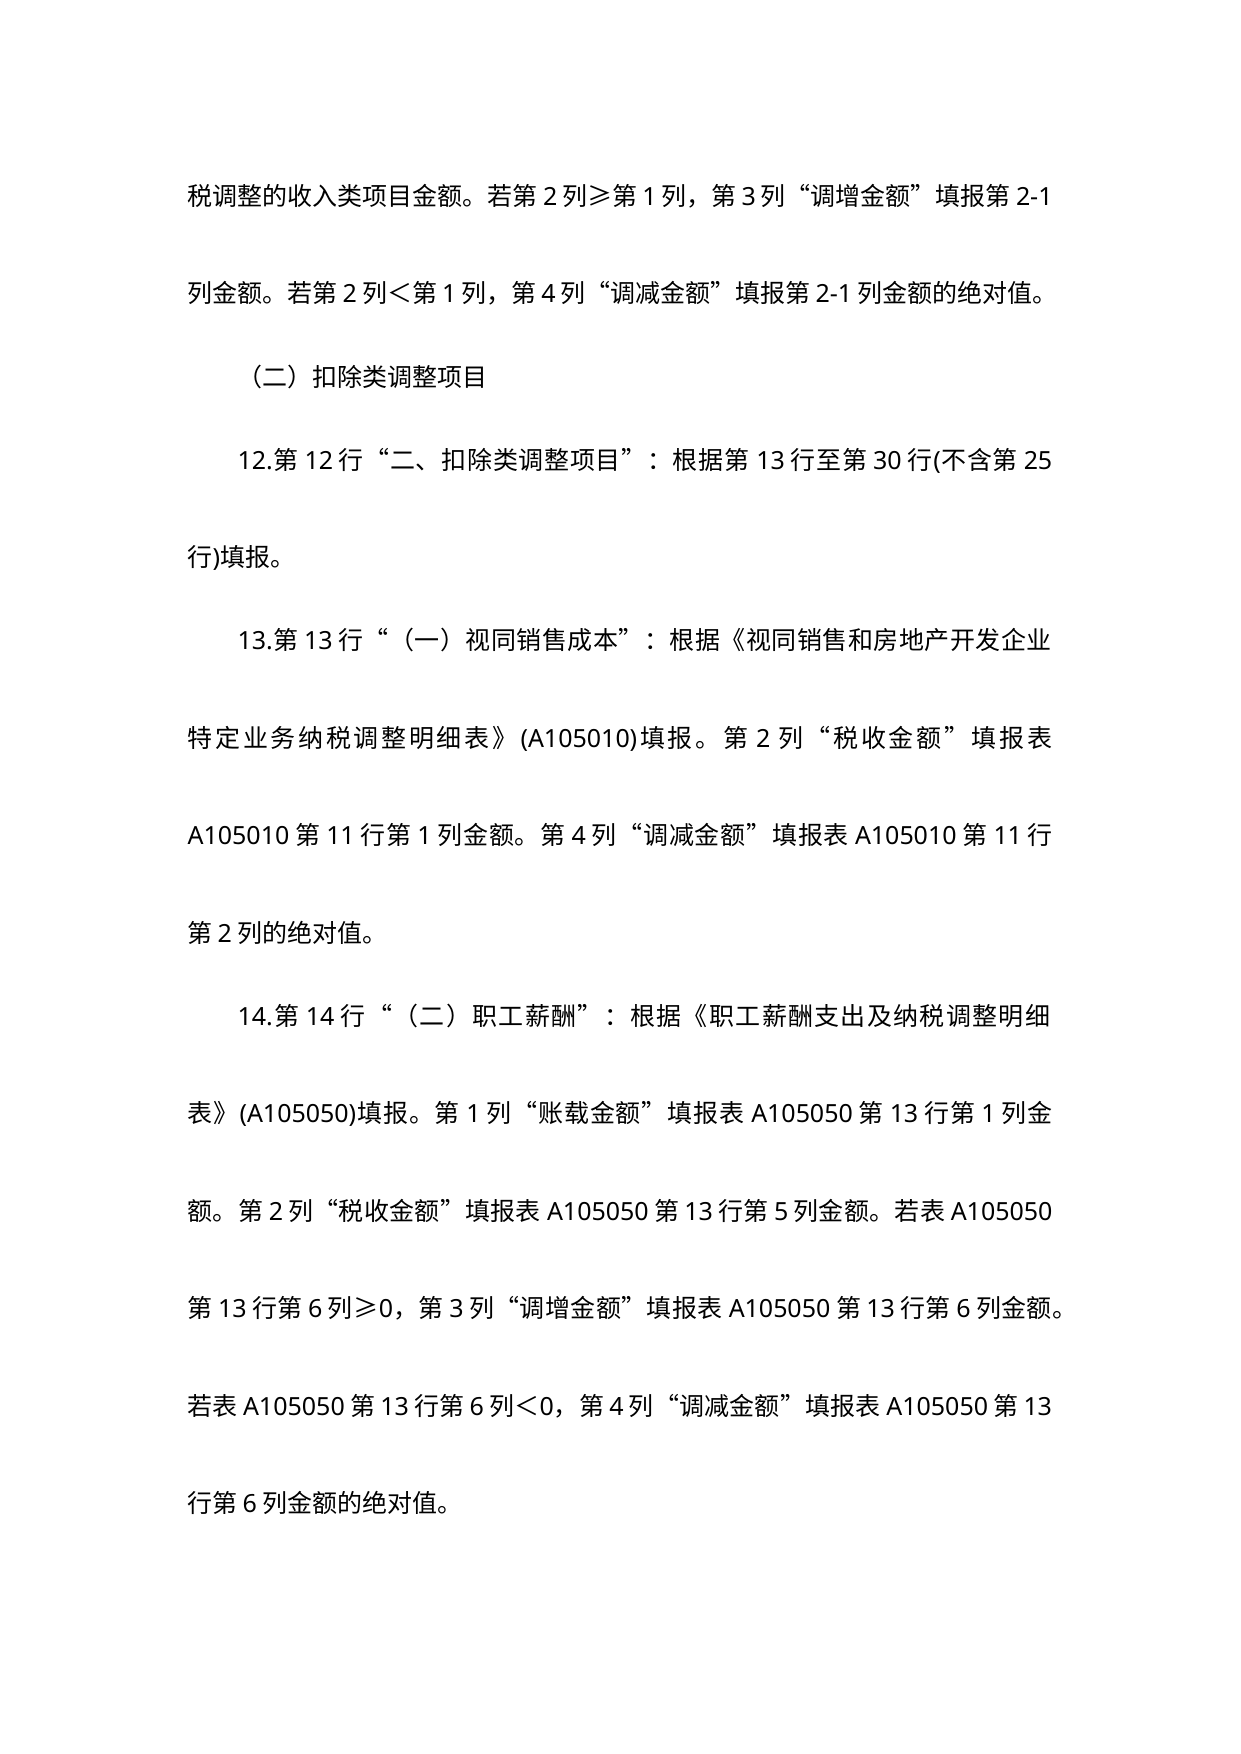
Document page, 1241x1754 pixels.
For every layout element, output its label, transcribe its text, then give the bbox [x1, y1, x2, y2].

text （二）扣除类调整项目 [187, 343, 1053, 408]
text 12.第12行“二、扣除类调整项目”：根据第13行至第30行(不含第25行)填报。 [187, 426, 1053, 588]
text 13.第13行“（一）视同销售成本”：根据《视同销售和房地产开发企业特定业务纳税调整明细表》(A105010)填报。第2列“税收金额”填报表A105010第11行第1列金额。第4列“调减金额”填报表A105010第11行第2列的绝对值。 [187, 606, 1053, 964]
text 14.第14行“（二）职工薪酬”：根据《职工薪酬支出及纳税调整明细表》(A105050)填报。第1列“账载金额”填报表A105050第13行第1列金额。第2列“税收金额”填报表A105050第13行第5列金额。若表A105050第13行第6列≥0，第3列“调增金额”填报表A105050第13行第6列金额。若表A105050第13行第6列＜0，第4列“调减金额”填报表A105050第13行第6列金额的绝对值。 [187, 982, 1053, 1534]
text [187, 162, 1053, 324]
